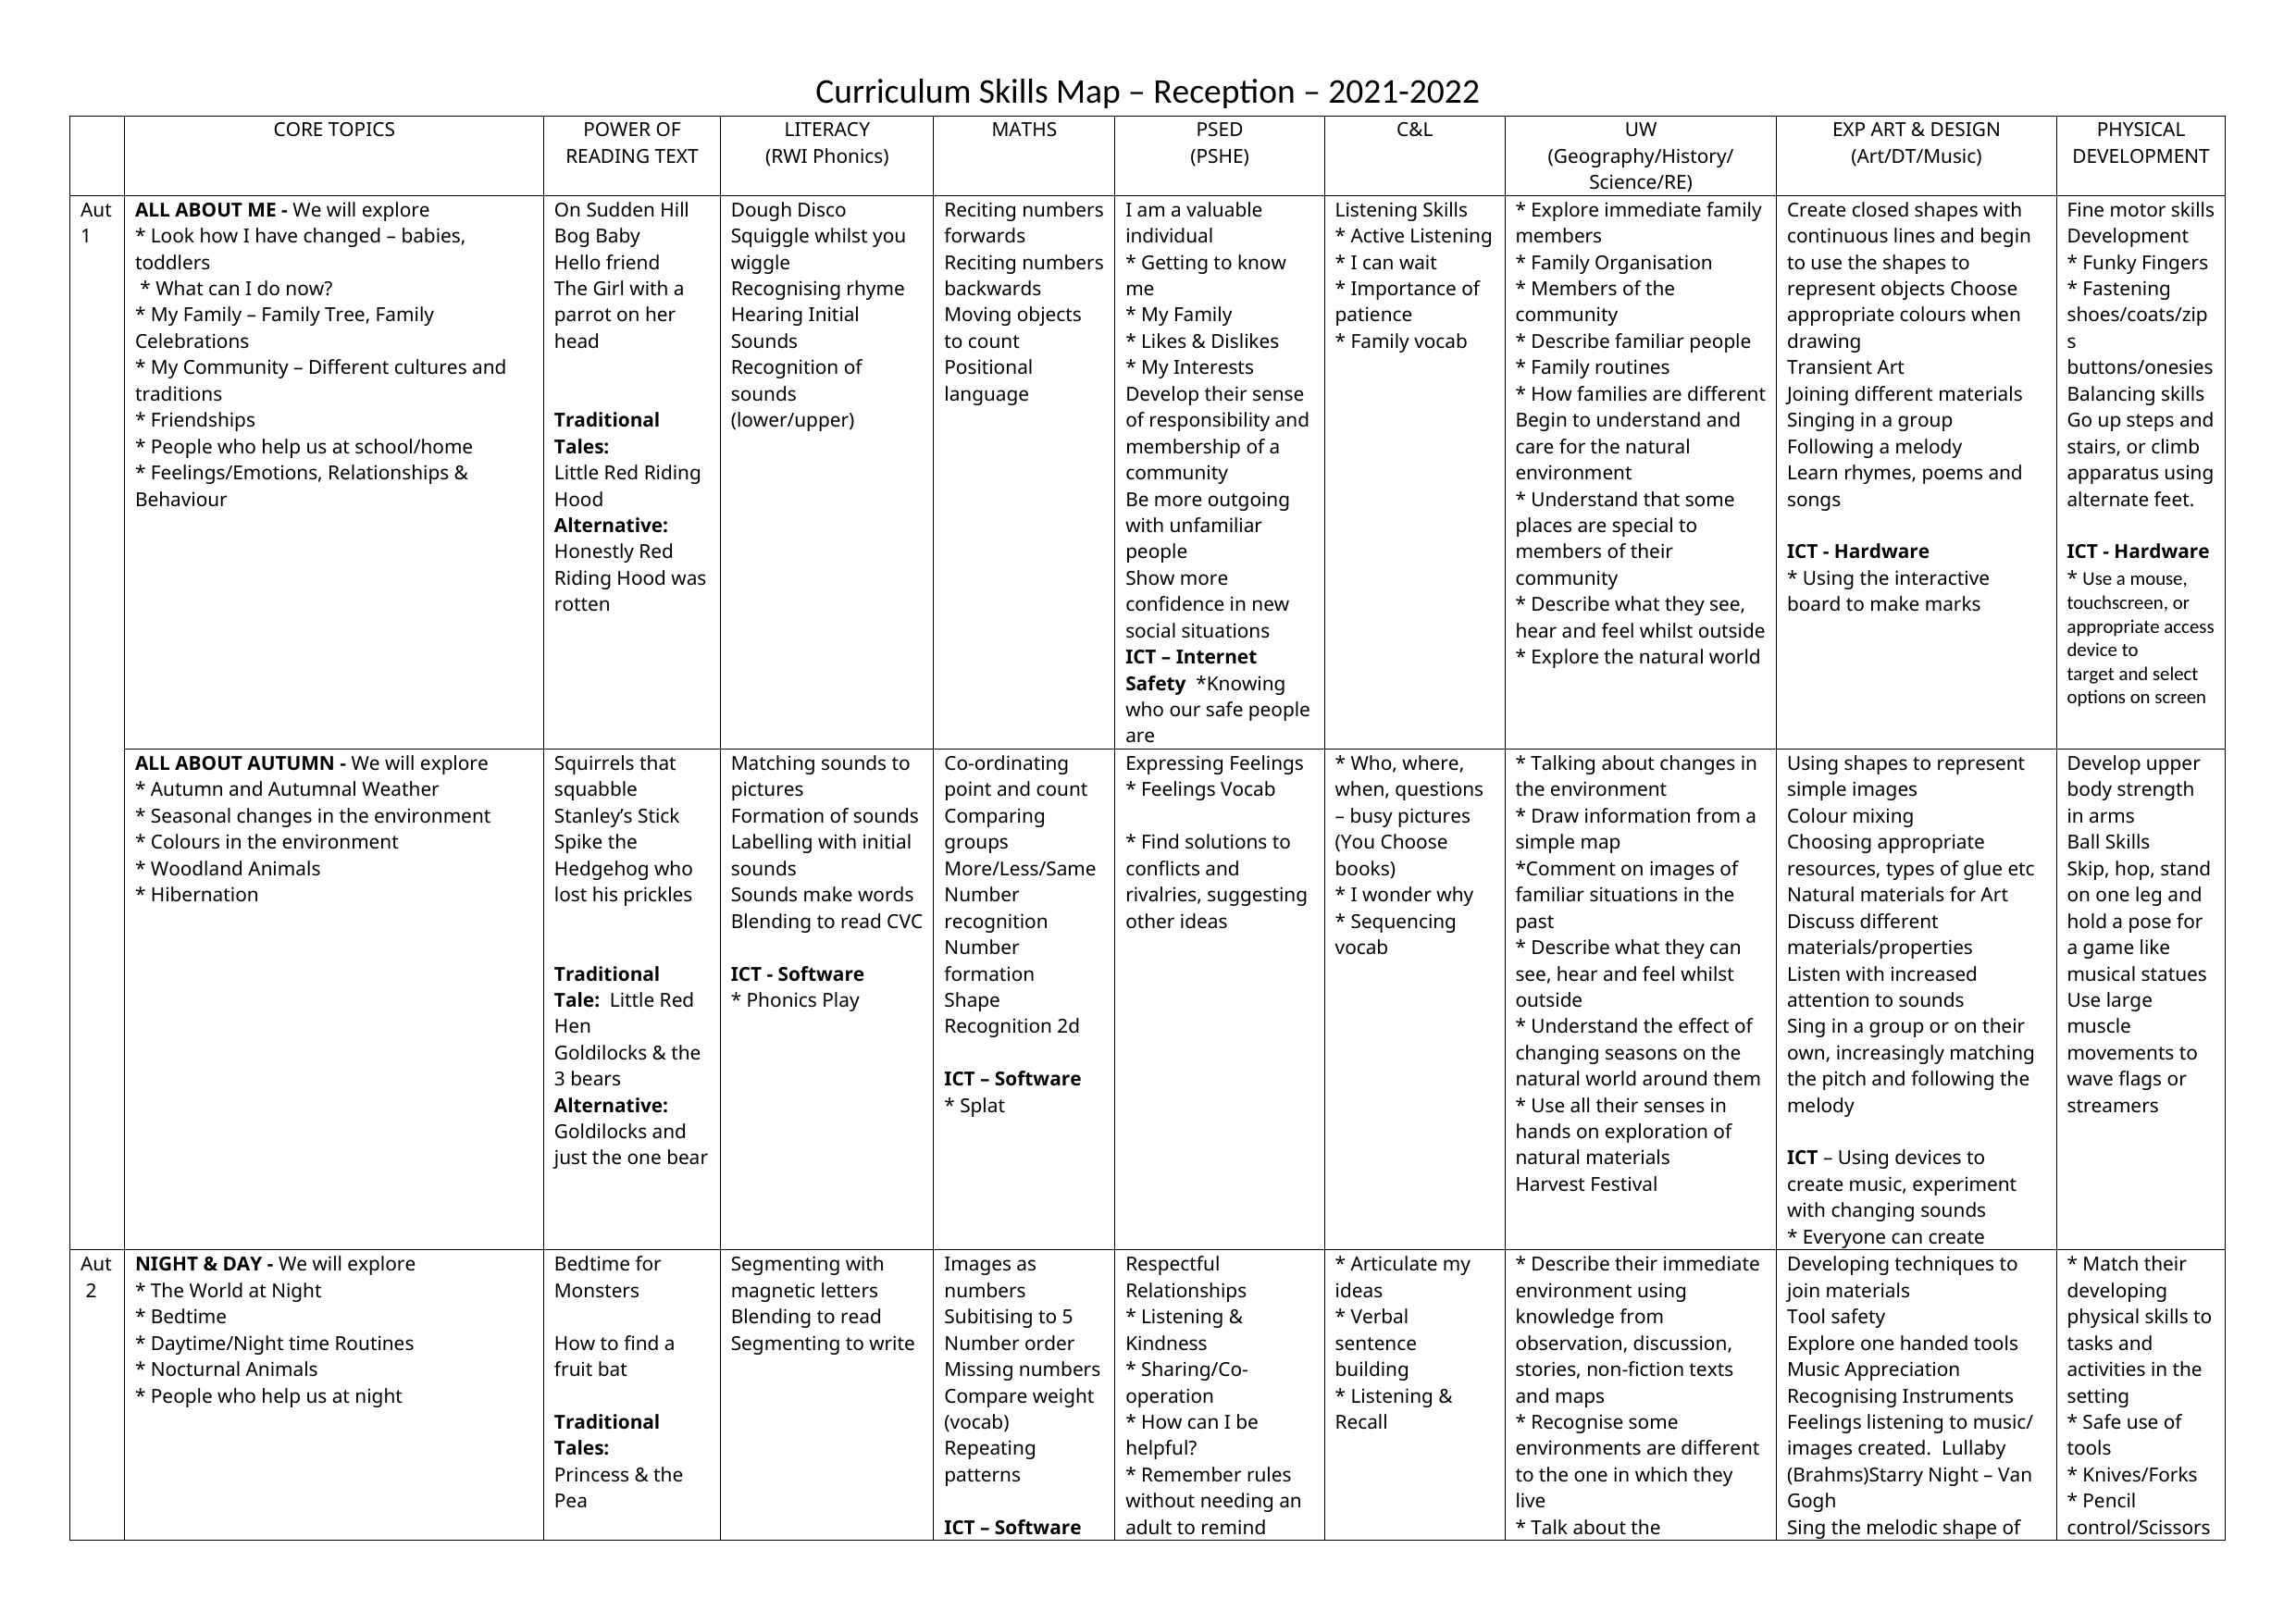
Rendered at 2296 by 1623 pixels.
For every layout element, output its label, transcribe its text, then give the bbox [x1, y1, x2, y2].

table_cell Co-ordinating point and count Comparing groups More/Less/Same Number recognition Number formation Shape Recognition 2d ICT – Software * Splat [934, 750, 1114, 1249]
table_cell Using shapes to represent simple images Colour mixing Choosing appropriate resources, types of glue etc Natural materials for Art Discuss different materials/properties Listen with increased attention to sounds Sing in a group or on their own, increasingly matching the pitch and following the melody ICT – Using devices to create music, experiment with changing sounds * Everyone can create [1777, 750, 2056, 1249]
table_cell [125, 1250, 543, 1540]
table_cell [2057, 1250, 2225, 1540]
table_cell Expressing Feelings * Feelings Vocab * Find solutions to conflicts and rivalries, suggesting other ideas [1115, 750, 1324, 1249]
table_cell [934, 1250, 1114, 1540]
table_cell I am a valuable individual * Getting to know me * My Family * Likes & Dislikes * My Interests Develop their sense of responsibility and membership of a community Be more outgoing with unfamiliar people Show more confidence in new social situations ICT – Internet Safety *Knowing who our safe people are [1115, 196, 1324, 749]
table_cell Dough Disco Squiggle whilst you wiggle Recognising rhyme Hearing Initial Sounds Recognition of sounds (lower/upper) [721, 196, 933, 749]
table_cell ALL ABOUT ME - We will explore * Look how I have changed – babies, toddlers * What can I do now? * My Family – Family Tree, Family Celebrations * My Community – Different cultures and traditions * Friendships * People who help us at school/home * Feelings/Emotions, Relationships & Behaviour [125, 196, 543, 749]
table_header C&L [1325, 117, 1505, 195]
table_cell Create closed shapes with continuous lines and begin to use the shapes to represent objects Choose appropriate colours when drawing Transient Art Joining different materials Singing in a group Following a melody Learn rhymes, poems and songs ICT - Hardware * Using the interactive board to make marks [1777, 196, 2056, 749]
table_cell Matching sounds to pictures Formation of sounds Labelling with initial sounds Sounds make words Blending to read CVC ICT - Software * Phonics Play [721, 750, 933, 1249]
table_cell Fine motor skills Development * Funky Fingers * Fastening shoes/coats/zips buttons/onesies Balancing skills Go up steps and stairs, or climb apparatus using alternate feet. ICT - Hardware * Use a mouse, touchscreen, or appropriate access device to target and select options on screen [2057, 196, 2225, 749]
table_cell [1777, 1250, 2056, 1540]
table_cell * Talking about changes in the environment * Draw information from a simple map *Comment on images of familiar situations in the past * Describe what they can see, hear and feel whilst outside * Understand the effect of changing seasons on the natural world around them * Use all their senses in hands on exploration of natural materials Harvest Festival [1506, 750, 1776, 1249]
table_cell Squirrels that squabble Stanley’s Stick Spike the Hedgehog who lost his prickles Traditional Tale: Little Red Hen Goldilocks & the 3 bears Alternative: Goldilocks and just the one bear [544, 750, 720, 1249]
table_header EXP ART & DESIGN (Art/DT/Music) [1777, 117, 2056, 195]
table_header PSED (PSHE) [1115, 117, 1324, 195]
table_header CORE TOPICS [125, 117, 543, 195]
table_cell Aut 1 [70, 196, 124, 1249]
table_header MATHS [934, 117, 1114, 195]
table_cell Aut 2 [70, 1250, 124, 1540]
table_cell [544, 1250, 720, 1540]
table_cell ALL ABOUT AUTUMN - We will explore * Autumn and Autumnal Weather * Seasonal changes in the environment * Colours in the environment * Woodland Animals * Hibernation [125, 750, 543, 1249]
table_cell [721, 1250, 933, 1540]
text Curriculum Skills Map – Reception – 2021-2022 [69, 69, 2226, 112]
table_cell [1325, 1250, 1505, 1540]
table_header LITERACY (RWI Phonics) [721, 117, 933, 195]
table_header UW (Geography/History/Science/RE) [1506, 117, 1776, 195]
table_header PHYSICAL DEVELOPMENT [2057, 117, 2225, 195]
table_cell * Who, where, when, questions – busy pictures (You Choose books) * I wonder why * Sequencing vocab [1325, 750, 1505, 1249]
table_cell Reciting numbers forwards Reciting numbers backwards Moving objects to count Positional language [934, 196, 1114, 749]
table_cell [1506, 1250, 1776, 1540]
table_header POWER OF READING TEXT [544, 117, 720, 195]
table_cell On Sudden Hill Bog Baby Hello friend The Girl with a parrot on her head Traditional Tales: Little Red Riding Hood Alternative: Honestly Red Riding Hood was rotten [544, 196, 720, 749]
table_cell Develop upper body strength in arms Ball Skills Skip, hop, stand on one leg and hold a pose for a game like musical statues Use large muscle movements to wave flags or streamers [2057, 750, 2225, 1249]
table_header [70, 117, 124, 195]
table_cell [1115, 1250, 1324, 1540]
table_cell * Explore immediate family members * Family Organisation * Members of the community * Describe familiar people * Family routines * How families are different Begin to understand and care for the natural environment * Understand that some places are special to members of their community * Describe what they see, hear and feel whilst outside * Explore the natural world [1506, 196, 1776, 749]
table_cell Listening Skills * Active Listening * I can wait * Importance of patience * Family vocab [1325, 196, 1505, 749]
